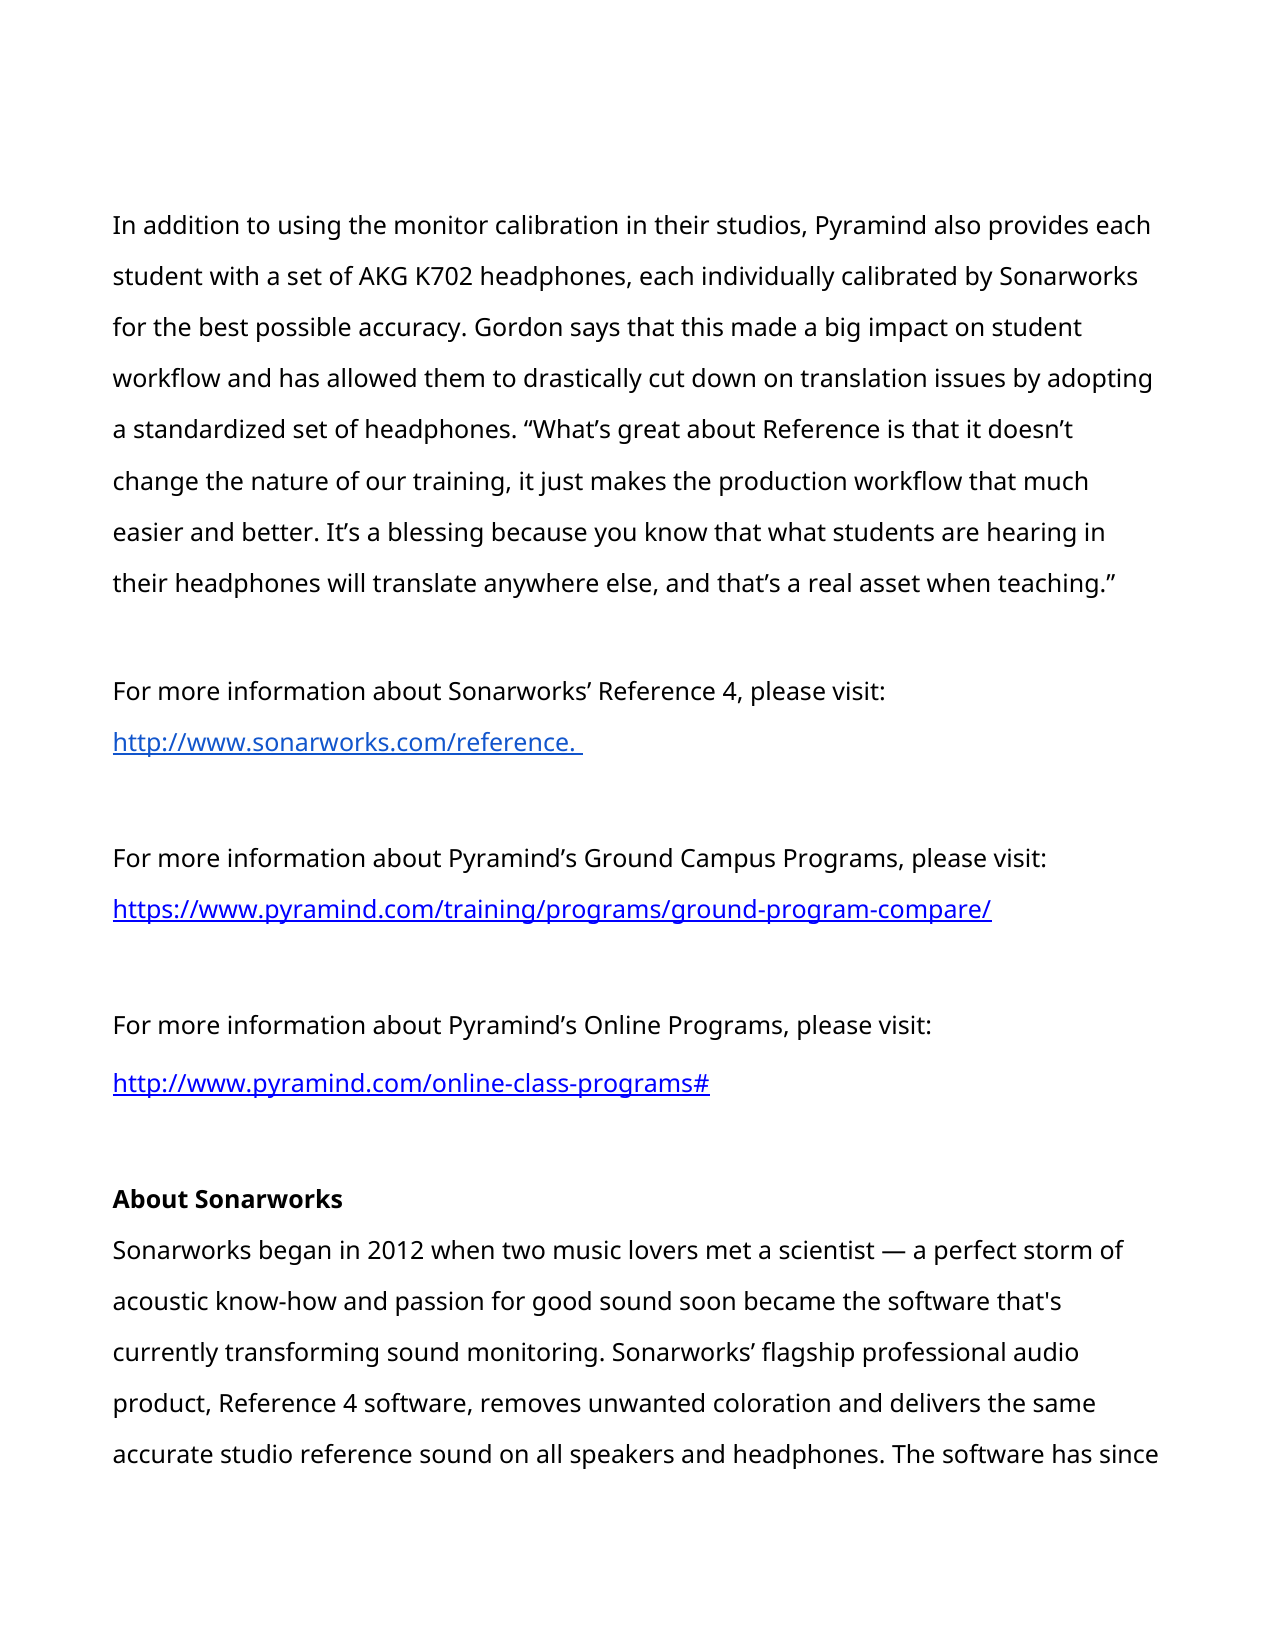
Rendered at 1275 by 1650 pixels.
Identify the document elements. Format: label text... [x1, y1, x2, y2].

text For more information about Pyramind’s Ground Campus Programs, please visit: https://www.pyramind.com/training/programs/ground-program-compare/ [112, 841, 1162, 926]
text http://www.pyramind.com/online-class-programs# [112, 1066, 1162, 1100]
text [112, 1182, 1162, 1471]
text For more information about Pyramind’s Online Programs, please visit: [112, 1008, 1162, 1042]
text For more information about Sonarworks’ Reference 4, please visit: http://www.sonarworks.com/reference. [112, 673, 1162, 758]
text In addition to using the monitor calibration in their studios, Pyramind also provides each student with a set of AKG K702 headphones, each individually calibrated by Sonarworks for the best possible accuracy. Gordon says that this made a big impact on student workflow and has allowed them to drastically cut down on translation issues by adopting a standardized set of headphones. “What’s great about Reference is that it doesn’t change the nature of our training, it just makes the production workflow that much easier and better. It’s a blessing because you know that what students are hearing in their headphones will translate anywhere else, and that’s a real asset when teaching.” [112, 208, 1162, 599]
